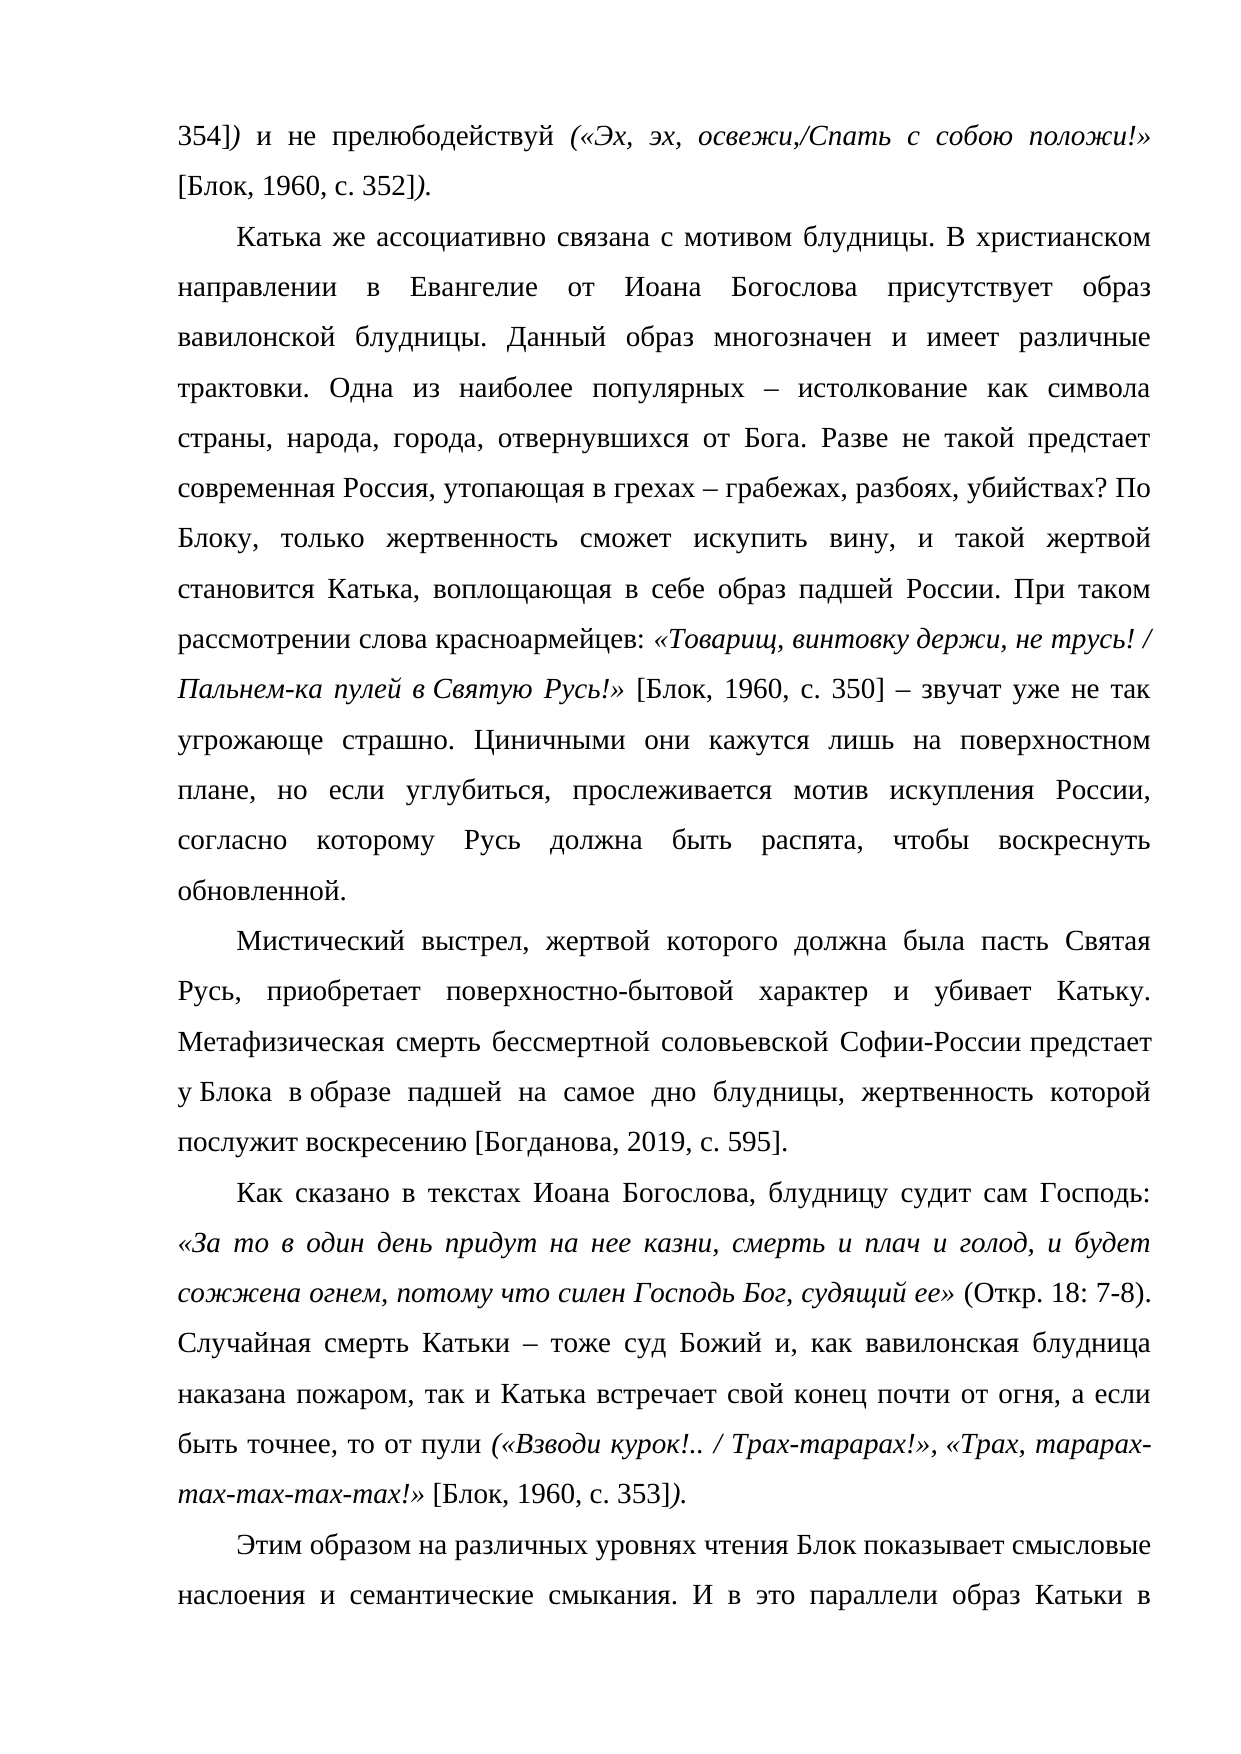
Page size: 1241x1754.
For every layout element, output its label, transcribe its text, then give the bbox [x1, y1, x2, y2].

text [177, 1527, 1152, 1611]
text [177, 118, 1152, 202]
text Как сказано в текстах Иоана Богослова, блудницу судит сам Господь: «За то в один день придут на нее казни, смерть и плач и голод, и будет сожжена огнем, потому что силен Господь Бог, судящий ее» (Откр. 18: 7-8). Случайная смерть Катьки – тоже суд Божий и, как вавилонская блудница наказана пожаром, так и Катька встречает свой конец почти от огня, а если быть точнее, то от пули («Взводи курок!.. / Трах-тарарах!», «Трах, тарарах-тах-тах-тах-тах!» [Блок, 1960, с. 353]). [177, 1175, 1152, 1510]
text Катька же ассоциативно связана с мотивом блудницы. В христианском направлении в Евангелие от Иоана Богослова присутствует образ вавилонской блудницы. Данный образ многозначен и имеет различные трактовки. Одна из наиболее популярных – истолкование как символа страны, народа, города, отвернувшихся от Бога. Разве не такой предстает современная Россия, утопающая в грехах – грабежах, разбоях, убийствах? По Блоку, только жертвенность сможет искупить вину, и такой жертвой становится Катька, воплощающая в себе образ падшей России. При таком рассмотрении слова красноармейцев: «Товарищ, винтовку держи, не трусь! / Пальнем-ка пулей в Святую Русь!» [Блок, 1960, с. 350] – звучат уже не так угрожающе страшно. Циничными они кажутся лишь на поверхностном плане, но если углубиться, прослеживается мотив искупления России, согласно которому Русь должна быть распята, чтобы воскреснуть обновленной. [177, 219, 1152, 906]
text Мистический выстрел, жертвой которого должна была пасть Святая Русь, приобретает поверхностно-бытовой характер и убивает Катьку. Метафизическая смерть бессмертной соловьевской Софии-России предстает у Блока в образе падшей на самое дно блудницы, жертвенность которой послужит воскресению [Богданова, 2019, с. 595]. [177, 923, 1152, 1158]
